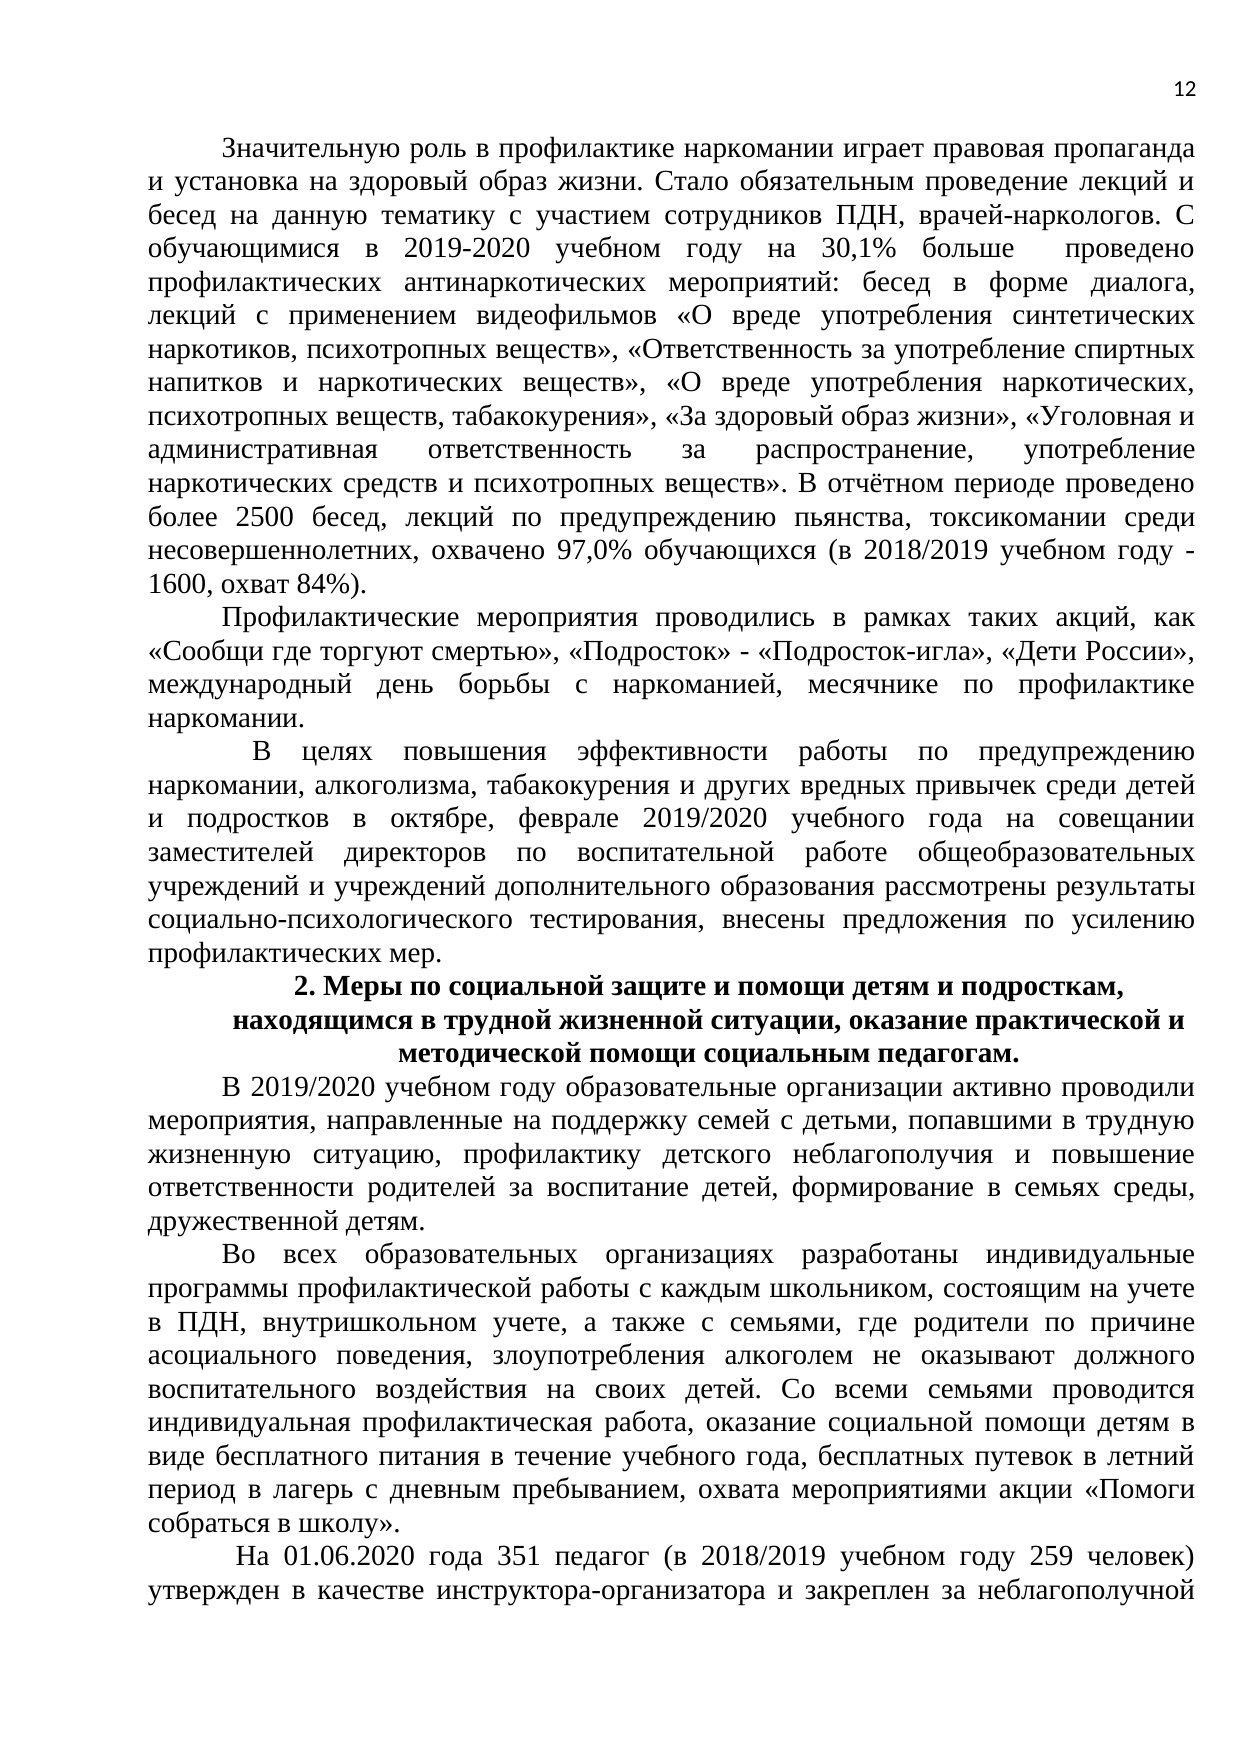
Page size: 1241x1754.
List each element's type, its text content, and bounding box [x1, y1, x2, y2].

text Профилактические мероприятия проводились в рамках таких акций, как «Сообщи где торгуют смертью», «Подросток» - «Подросток-игла», «Дети России», международный день борьбы с наркоманией, месячнике по профилактике наркомании. [148, 599, 1196, 733]
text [148, 1538, 1196, 1606]
text В целях повышения эффективности работы по предупреждению наркомании, алкоголизма, табакокурения и других вредных привычек среди детей и подростков в октябре, феврале 2019/2020 учебного года на совещании заместителей директоров по воспитательной работе общеобразовательных учреждений и учреждений дополнительного образования рассмотрены результаты социально-психологического тестирования, внесены предложения по усилению профилактических мер. [148, 733, 1196, 968]
text Значительную роль в профилактике наркомании играет правовая пропаганда и установка на здоровый образ жизни. Стало обязательным проведение лекций и бесед на данную тематику с участием сотрудников ПДН, врачей-наркологов. С обучающимися в 2019-2020 учебном году на 30,1% больше проведено профилактических антинаркотических мероприятий: бесед в форме диалога, лекций с применением видеофильмов «О вреде употребления синтетических наркотиков, психотропных веществ», «Ответственность за употребление спиртных напитков и наркотических веществ», «О вреде употребления наркотических, психотропных веществ, табакокурения», «За здоровый образ жизни», «Уголовная и административная ответственность за распространение, употребление наркотических средств и психотропных веществ». В отчётном периоде проведено более 2500 бесед, лекций по предупреждению пьянства, токсикомании среди несовершеннолетних, охвачено 97,0% обучающихся (в 2018/2019 учебном году - 1600, охват 84%). [148, 130, 1196, 599]
text Во всех образовательных организациях разработаны индивидуальные программы профилактической работы с каждым школьником, состоящим на учете в ПДН, внутришкольном учете, а также с семьями, где родители по причине асоциального поведения, злоупотребления алкоголем не оказывают должного воспитательного воздействия на своих детей. Со всеми семьями проводится индивидуальная профилактическая работа, оказание социальной помощи детям в виде бесплатного питания в течение учебного года, бесплатных путевок в летний период в лагерь с дневным пребыванием, охвата мероприятиями акции «Помоги собраться в школу». [148, 1237, 1196, 1538]
text 2. Меры по социальной защите и помощи детям и подросткам, находящимся в трудной жизненной ситуации, оказание практической и методической помощи социальным педагогам. [222, 968, 1196, 1069]
text В 2019/2020 учебном году образовательные организации активно проводили мероприятия, направленные на поддержку семей с детьми, попавшими в трудную жизненную ситуацию, профилактику детского неблагополучия и повышение ответственности родителей за воспитание детей, формирование в семьях среды, дружественной детям. [148, 1069, 1196, 1237]
